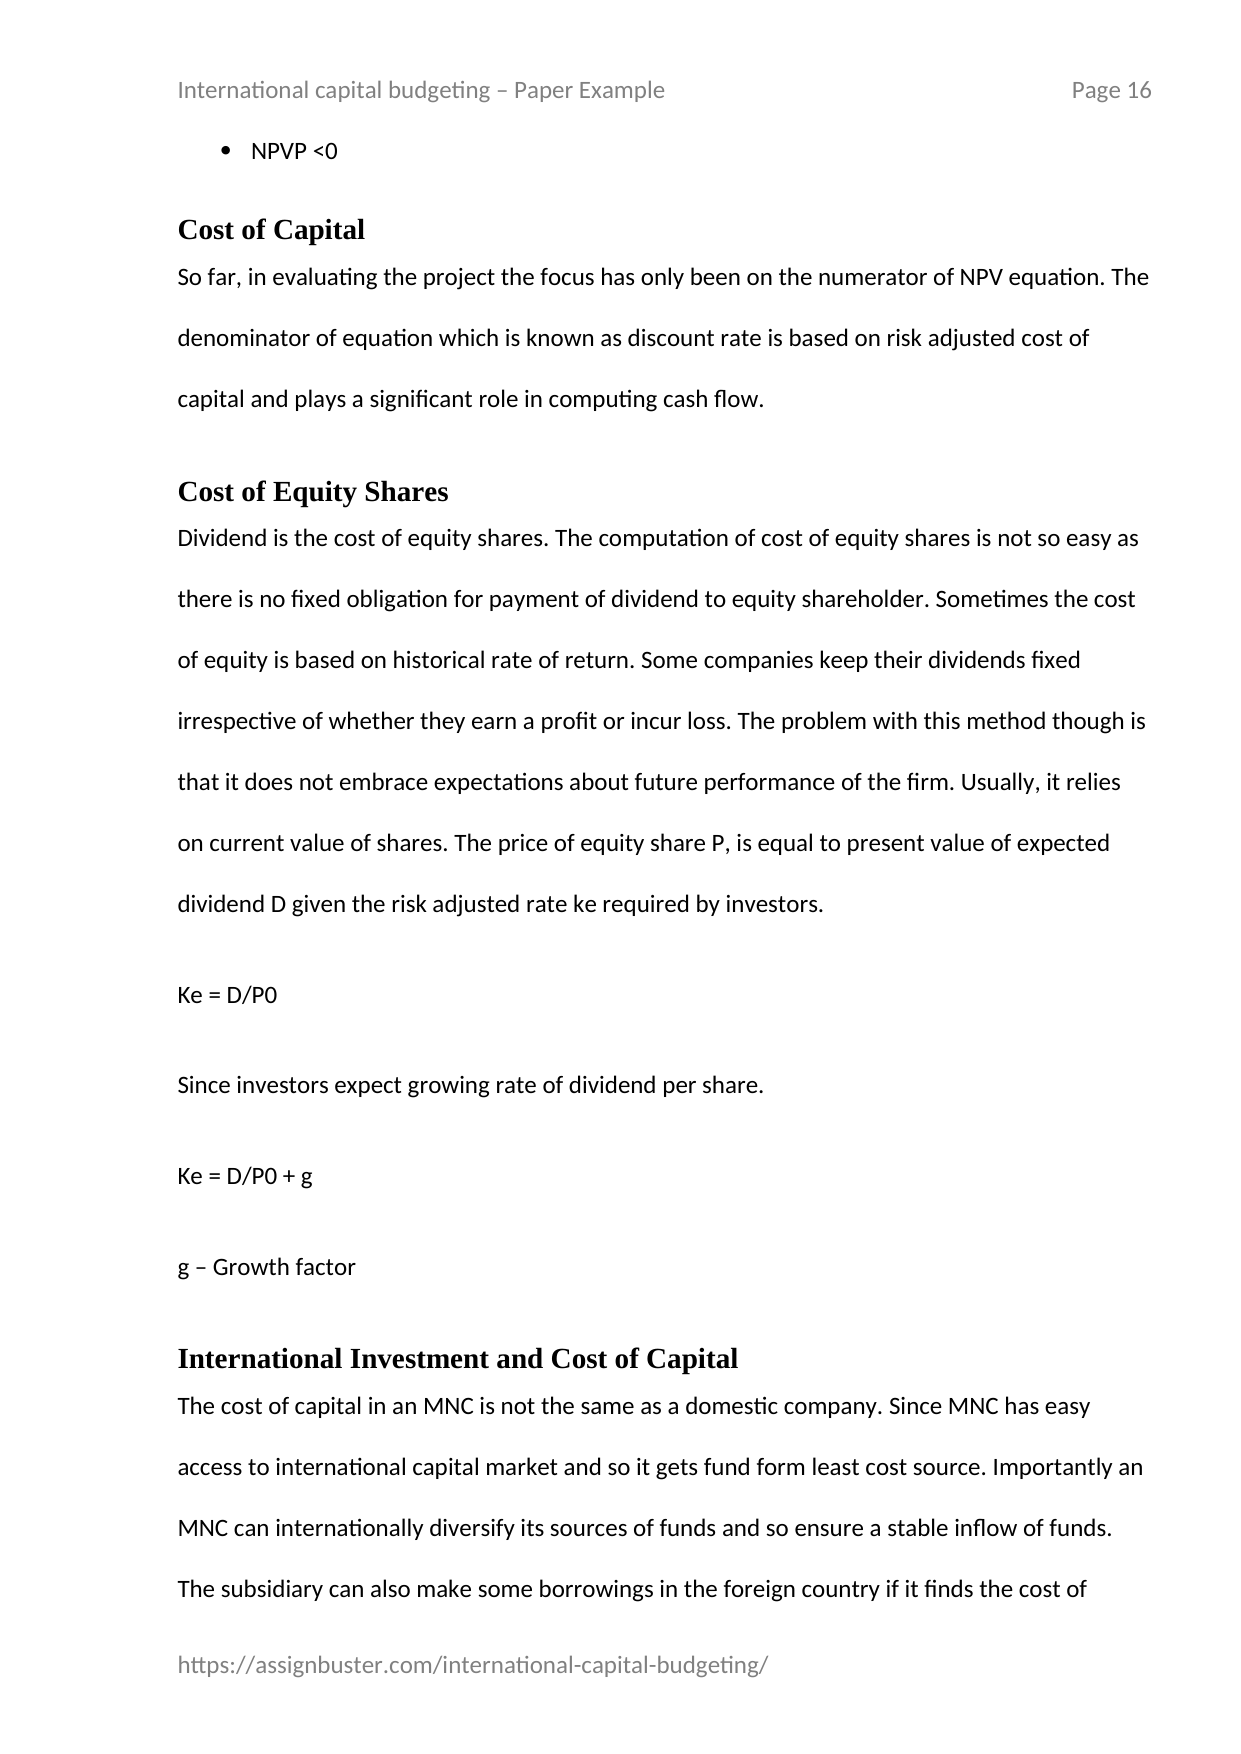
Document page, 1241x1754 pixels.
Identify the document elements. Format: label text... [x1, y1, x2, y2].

subtitle International Investment and Cost of Capital [177, 1341, 1152, 1375]
subtitle Cost of Capital [177, 212, 1152, 246]
text Dividend is the cost of equity shares. The computation of cost of equity shares is not so easy as there is no fixed obligation for payment of dividend to equity shareholder. Sometimes the cost of equity is based on historical rate of return. Some companies keep their dividends fixed irrespective of whether they earn a profit or incur loss. The problem with this method though is that it does not embrace expectations about future performance of the firm. Usually, it relies on current value of shares. The price of equity share P, is equal to present value of expected dividend D given the risk adjusted rate ke required by investors. [177, 522, 1152, 919]
text Since investors expect growing rate of dividend per share. [177, 1070, 1152, 1100]
subtitle Cost of Equity Shares [177, 474, 1152, 507]
text Ke = D/P0 [177, 979, 1152, 1010]
text g – Growth factor [177, 1251, 1152, 1281]
text Ke = D/P0 + g [177, 1160, 1152, 1191]
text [177, 1390, 1152, 1603]
list NPVP <0 [221, 135, 1152, 165]
text So far, in evaluating the project the focus has only been on the numerator of NPV equation. The denominator of equation which is known as discount rate is based on risk adjusted cost of capital and plays a significant role in computing cash flow. [177, 261, 1152, 414]
